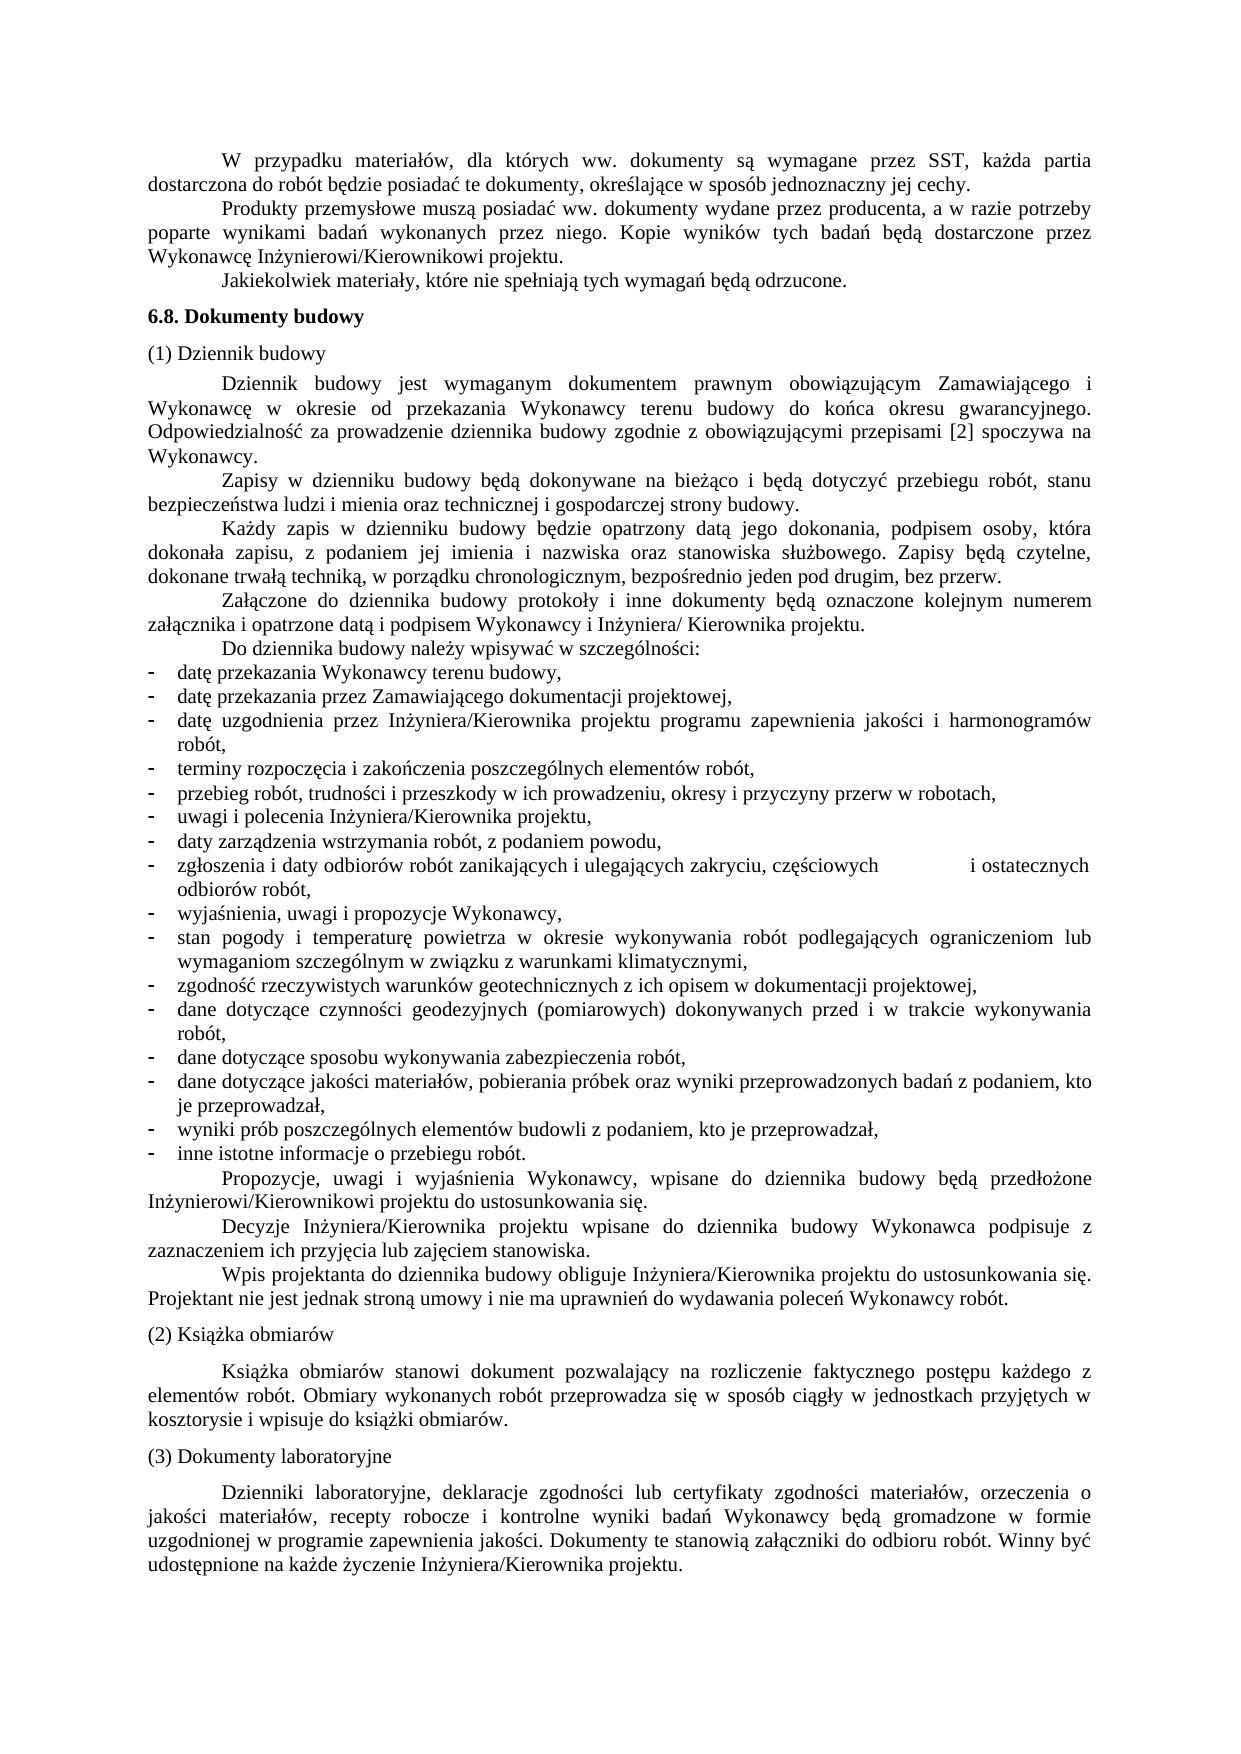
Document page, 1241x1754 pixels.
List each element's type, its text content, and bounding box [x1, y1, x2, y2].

list Załączone do dziennika budowy protokoły i inne dokumenty będą oznaczone kolejnym numerem załącznika i opatrzone datą i podpisem Wykonawcy i Inżyniera/ Kierownika projektu. [148, 588, 1093, 636]
list Dziennik budowy jest wymaganym dokumentem prawnym obowiązującym Zamawiającego i Wykonawcę w okresie od przekazania Wykonawcy terenu budowy do końca okresu gwarancyjnego. Odpowiedzialność za prowadzenie dziennika budowy zgodnie z obowiązującymi przepisami [2] spoczywa na Wykonawcy. [148, 371, 1093, 468]
list stan pogody i temperaturę powietrza w okresie wykonywania robót podlegających ograniczeniom lub wymaganiom szczególnym w związku z warunkami klimatycznymi, [148, 925, 1093, 973]
text (2) Książka obmiarów [148, 1322, 1093, 1346]
text Wpis projektanta do dziennika budowy obliguje Inżyniera/Kierownika projektu do ustosunkowania się. Projektant nie jest jednak stroną umowy i nie ma uprawnień do wydawania poleceń Wykonawcy robót. [148, 1262, 1093, 1310]
list datę uzgodnienia przez Inżyniera/Kierownika projektu programu zapewnienia jakości i harmonogramów robót, [148, 708, 1093, 756]
list daty zarządzenia wstrzymania robót, z podaniem powodu, [148, 828, 1093, 853]
list zgodność rzeczywistych warunków geotechnicznych z ich opisem w dokumentacji projektowej, [148, 973, 1093, 997]
text Książka obmiarów stanowi dokument pozwalający na rozliczenie faktycznego postępu każdego z elementów robót. Obmiary wykonanych robót przeprowadza się w sposób ciągły w jednostkach przyjętych w kosztorysie i wpisuje do książki obmiarów. [148, 1359, 1093, 1431]
list (1) Dziennik budowy [148, 341, 1093, 365]
list Do dziennika budowy należy wpisywać w szczególności: [148, 636, 1093, 660]
list datę przekazania przez Zamawiającego dokumentacji projektowej, [148, 684, 1093, 708]
text (3) Dokumenty laboratoryjne [148, 1443, 1093, 1468]
list Produkty przemysłowe muszą posiadać ww. dokumenty wydane przez producenta, a w razie potrzeby poparte wynikami badań wykonanych przez niego. Kopie wyników tych badań będą dostarczone przez Wykonawcę Inżynierowi/Kierownikowi projektu. [148, 196, 1093, 268]
list przebieg robót, trudności i przeszkody w ich prowadzeniu, okresy i przyczyny przerw w robotach, [148, 780, 1093, 804]
list dane dotyczące sposobu wykonywania zabezpieczenia robót, [148, 1045, 1093, 1069]
list Zapisy w dzienniku budowy będą dokonywane na bieżąco i będą dotyczyć przebiegu robót, stanu bezpieczeństwa ludzi i mienia oraz technicznej i gospodarczej strony budowy. [148, 468, 1093, 516]
text Decyzje Inżyniera/Kierownika projektu wpisane do dziennika budowy Wykonawca podpisuje z zaznaczeniem ich przyjęcia lub zajęciem stanowiska. [148, 1213, 1093, 1262]
list datę przekazania Wykonawcy terenu budowy, [148, 660, 1093, 684]
list Każdy zapis w dzienniku budowy będzie opatrzony datą jego dokonania, podpisem osoby, która dokonała zapisu, z podaniem jej imienia i nazwiska oraz stanowiska służbowego. Zapisy będą czytelne, dokonane trwałą techniką, w porządku chronologicznym, bezpośrednio jeden pod drugim, bez przerw. [148, 516, 1093, 588]
list W przypadku materiałów, dla których ww. dokumenty są wymagane przez SST, każda partia dostarczona do robót będzie posiadać te dokumenty, określające w sposób jednoznaczny jej cechy. [148, 148, 1093, 196]
list zgłoszenia i daty odbiorów robót zanikających i ulegających zakryciu, częściowych i ostatecznych odbiorów robót, [148, 853, 1093, 901]
text Propozycje, uwagi i wyjaśnienia Wykonawcy, wpisane do dziennika budowy będą przedłożone Inżynierowi/Kierownikowi projektu do ustosunkowania się. [148, 1165, 1093, 1213]
subtitle 6.8. Dokumenty budowy [148, 304, 1093, 328]
text Dzienniki laboratoryjne, deklaracje zgodności lub certyfikaty zgodności materiałów, orzeczenia o jakości materiałów, recepty robocze i kontrolne wyniki badań Wykonawcy będą gromadzone w formie uzgodnionej w programie zapewnienia jakości. Dokumenty te stanowią załączniki do odbioru robót. Winny być udostępnione na każde życzenie Inżyniera/Kierownika projektu. [148, 1480, 1093, 1576]
list dane dotyczące czynności geodezyjnych (pomiarowych) dokonywanych przed i w trakcie wykonywania robót, [148, 997, 1093, 1045]
list Jakiekolwiek materiały, które nie spełniają tych wymagań będą odrzucone. [148, 268, 1093, 292]
list wyjaśnienia, uwagi i propozycje Wykonawcy, [148, 901, 1093, 925]
list dane dotyczące jakości materiałów, pobierania próbek oraz wyniki przeprowadzonych badań z podaniem, kto je przeprowadzał, [148, 1069, 1093, 1117]
list inne istotne informacje o przebiegu robót. [148, 1141, 1093, 1165]
list uwagi i polecenia Inżyniera/Kierownika projektu, [148, 804, 1093, 828]
list wyniki prób poszczególnych elementów budowli z podaniem, kto je przeprowadzał, [148, 1117, 1093, 1141]
list terminy rozpoczęcia i zakończenia poszczególnych elementów robót, [148, 756, 1093, 780]
